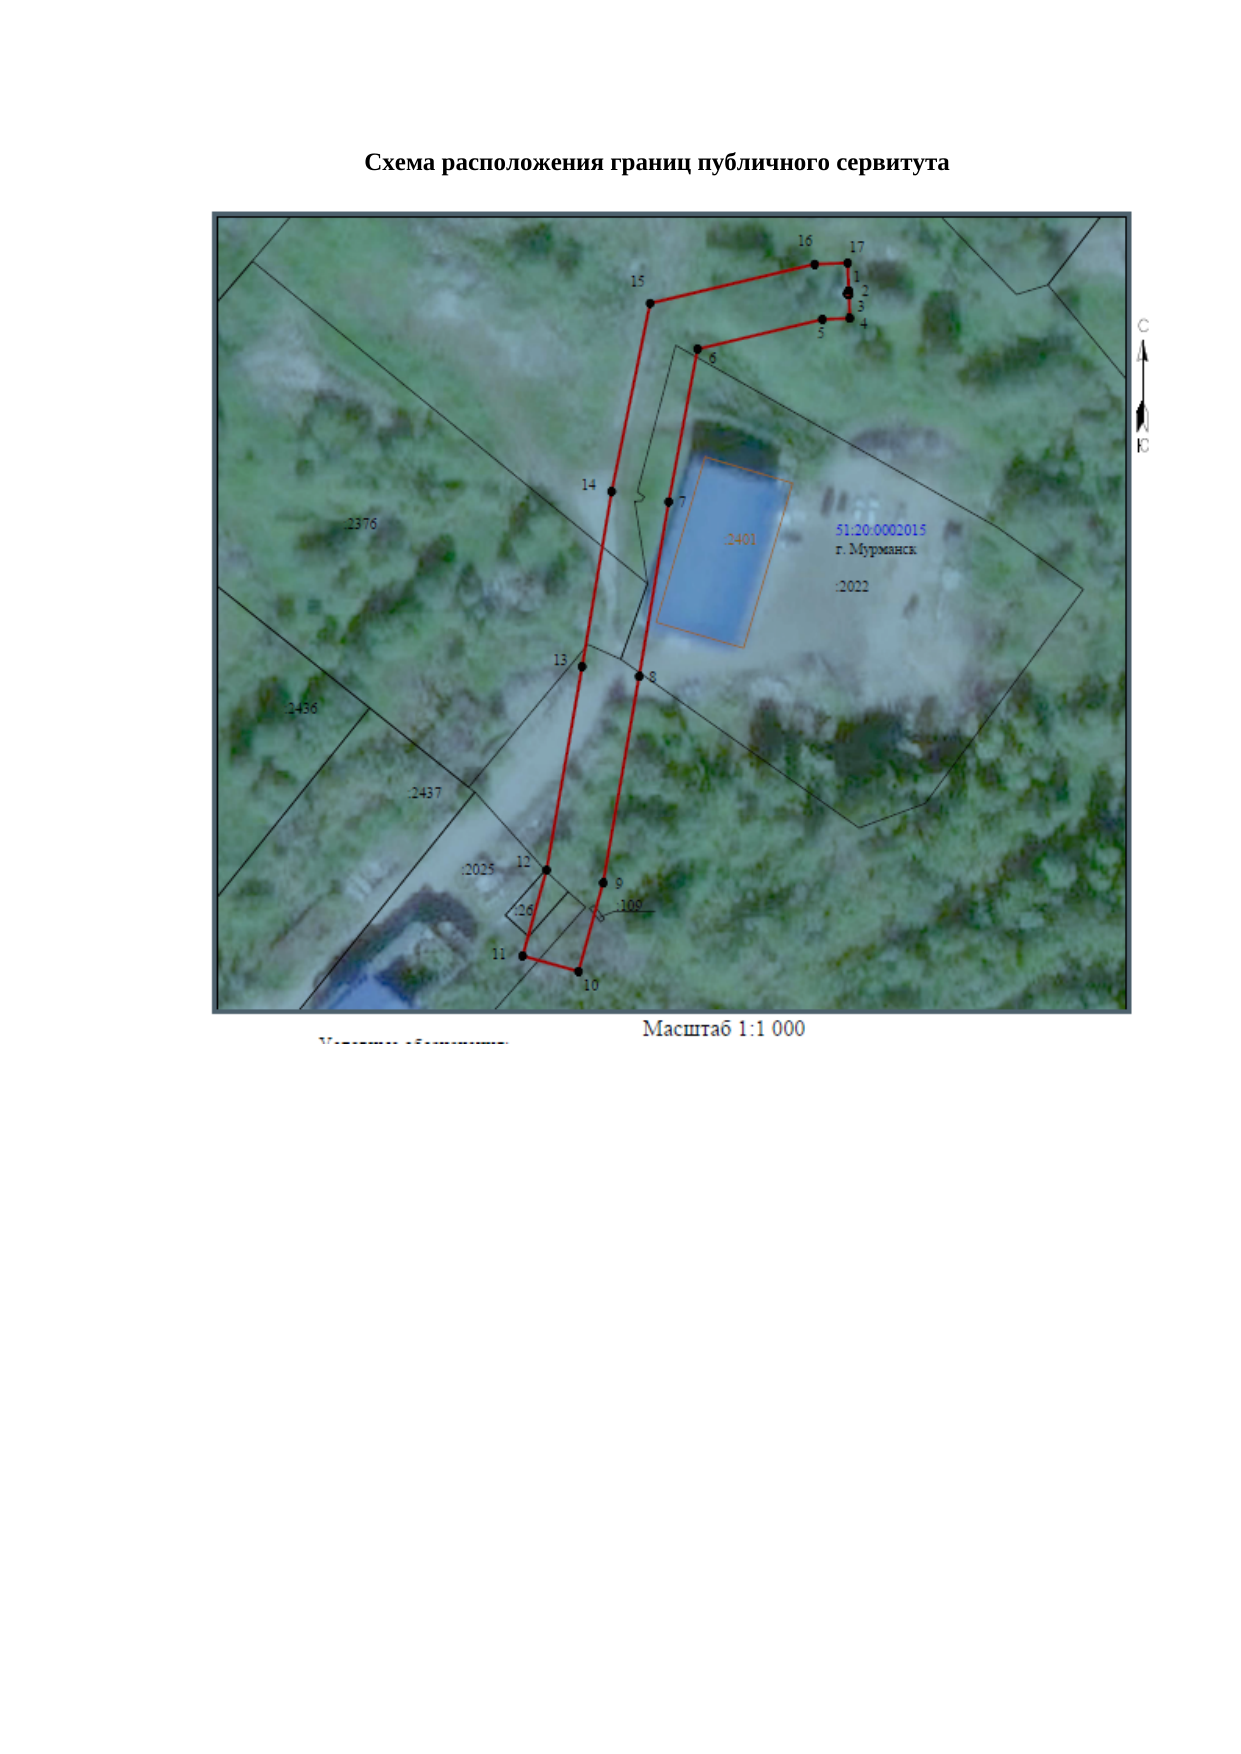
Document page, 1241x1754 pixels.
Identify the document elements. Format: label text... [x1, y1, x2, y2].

text Схема расположения границ публичного сервитута [133, 147, 1181, 176]
picture [206, 204, 1149, 1044]
